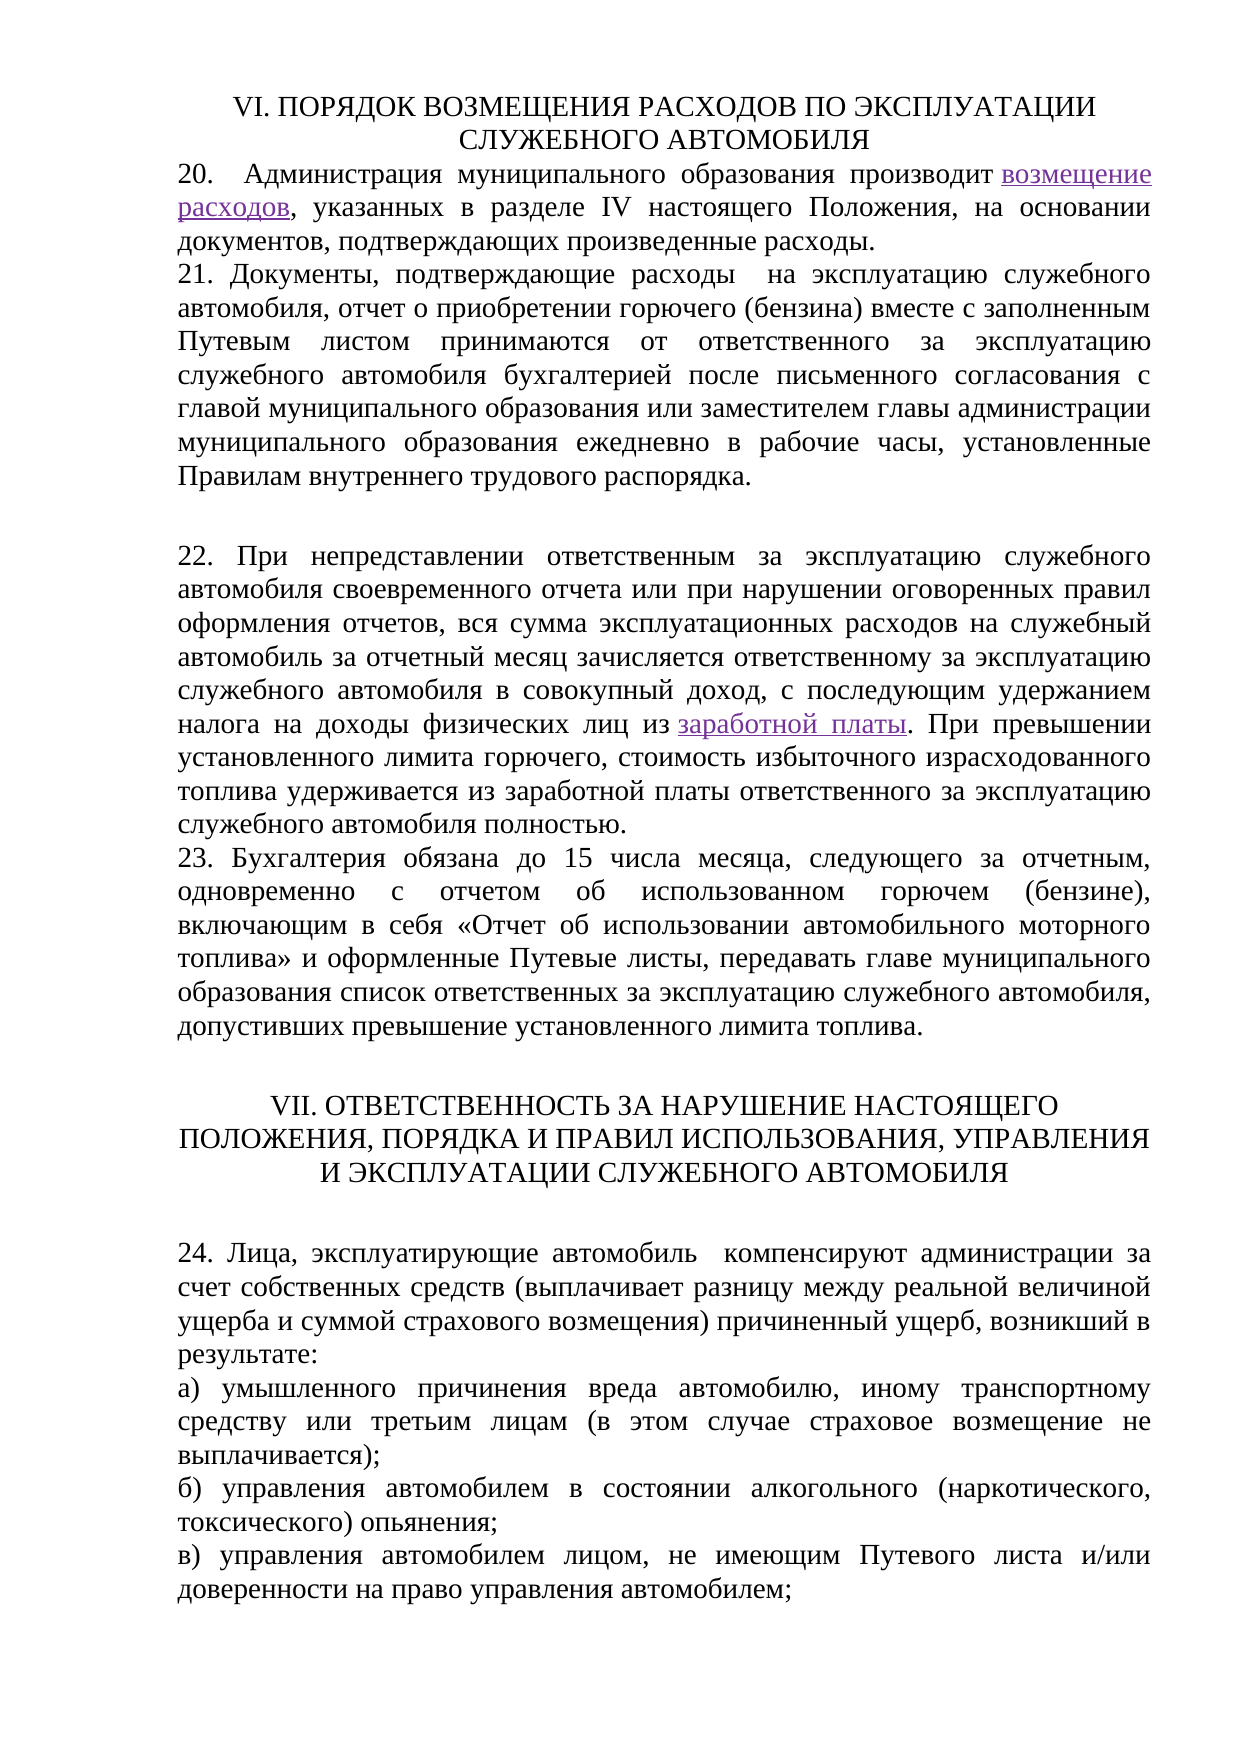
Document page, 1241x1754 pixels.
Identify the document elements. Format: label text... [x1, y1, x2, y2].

text в) управления автомобилем лицом, не имеющим Путевого листа и/или доверенности на право управления автомобилем; [177, 1537, 1152, 1604]
text 21. Документы, подтверждающие расходы на эксплуатацию служебного автомобиля, отчет о приобретении горючего (бензина) вместе с заполненным Путевым листом принимаются от ответственного за эксплуатацию служебного автомобиля бухгалтерией после письменного согласования с главой муниципального образования или заместителем главы администрации муниципального образования ежедневно в рабочие часы, установленные Правилам внутреннего трудового распорядка. [177, 256, 1152, 491]
text а) умышленного причинения вреда автомобилю, иному транспортному средству или третьим лицам (в этом случае страховое возмещение не выплачивается); [177, 1370, 1152, 1470]
text 20. Администрация муниципального образования производит возмещение расходов, указанных в разделе IV настоящего Положения, на основании документов, подтверждающих произведенные расходы. [177, 156, 1152, 256]
text 23. Бухгалтерия обязана до 15 числа месяца, следующего за отчетным, одновременно с отчетом об использованном горючем (бензине), включающим в себя «Отчет об использовании автомобильного моторного топлива» и оформленные Путевые листы, передавать главе муниципального образования список ответственных за эксплуатацию служебного автомобиля, допустивших превышение установленного лимита топлива. [177, 840, 1152, 1041]
text VII. ОТВЕТСТВЕННОСТЬ ЗА НАРУШЕНИЕ НАСТОЯЩЕГО ПОЛОЖЕНИЯ, ПОРЯДКА И ПРАВИЛ ИСПОЛЬЗОВАНИЯ, УПРАВЛЕНИЯ И ЭКСПЛУАТАЦИИ СЛУЖЕБНОГО АВТОМОБИЛЯ [177, 1088, 1152, 1189]
text б) управления автомобилем в состоянии алкогольного (наркотического, токсического) опьянения; [177, 1470, 1152, 1537]
text 22. При непредставлении ответственным за эксплуатацию служебного автомобиля своевременного отчета или при нарушении оговоренных правил оформления отчетов, вся сумма эксплуатационных расходов на служебный автомобиль за отчетный месяц зачисляется ответственному за эксплуатацию служебного автомобиля в совокупный доход, с последующим удержанием налога на доходы физических лиц из заработной платы. При превышении установленного лимита горючего, стоимость избыточного израсходованного топлива удерживается из заработной платы ответственного за эксплуатацию служебного автомобиля полностью. [177, 538, 1152, 840]
text 24. Лица, эксплуатирующие автомобиль компенсируют администрации за счет собственных средств (выплачивает разницу между реальной величиной ущерба и суммой страхового возмещения) причиненный ущерб, возникший в результате: [177, 1236, 1152, 1370]
text VI. ПОРЯДОК ВОЗМЕЩЕНИЯ РАСХОДОВ ПО ЭКСПЛУАТАЦИИ СЛУЖЕБНОГО АВТОМОБИЛЯ [177, 89, 1152, 156]
